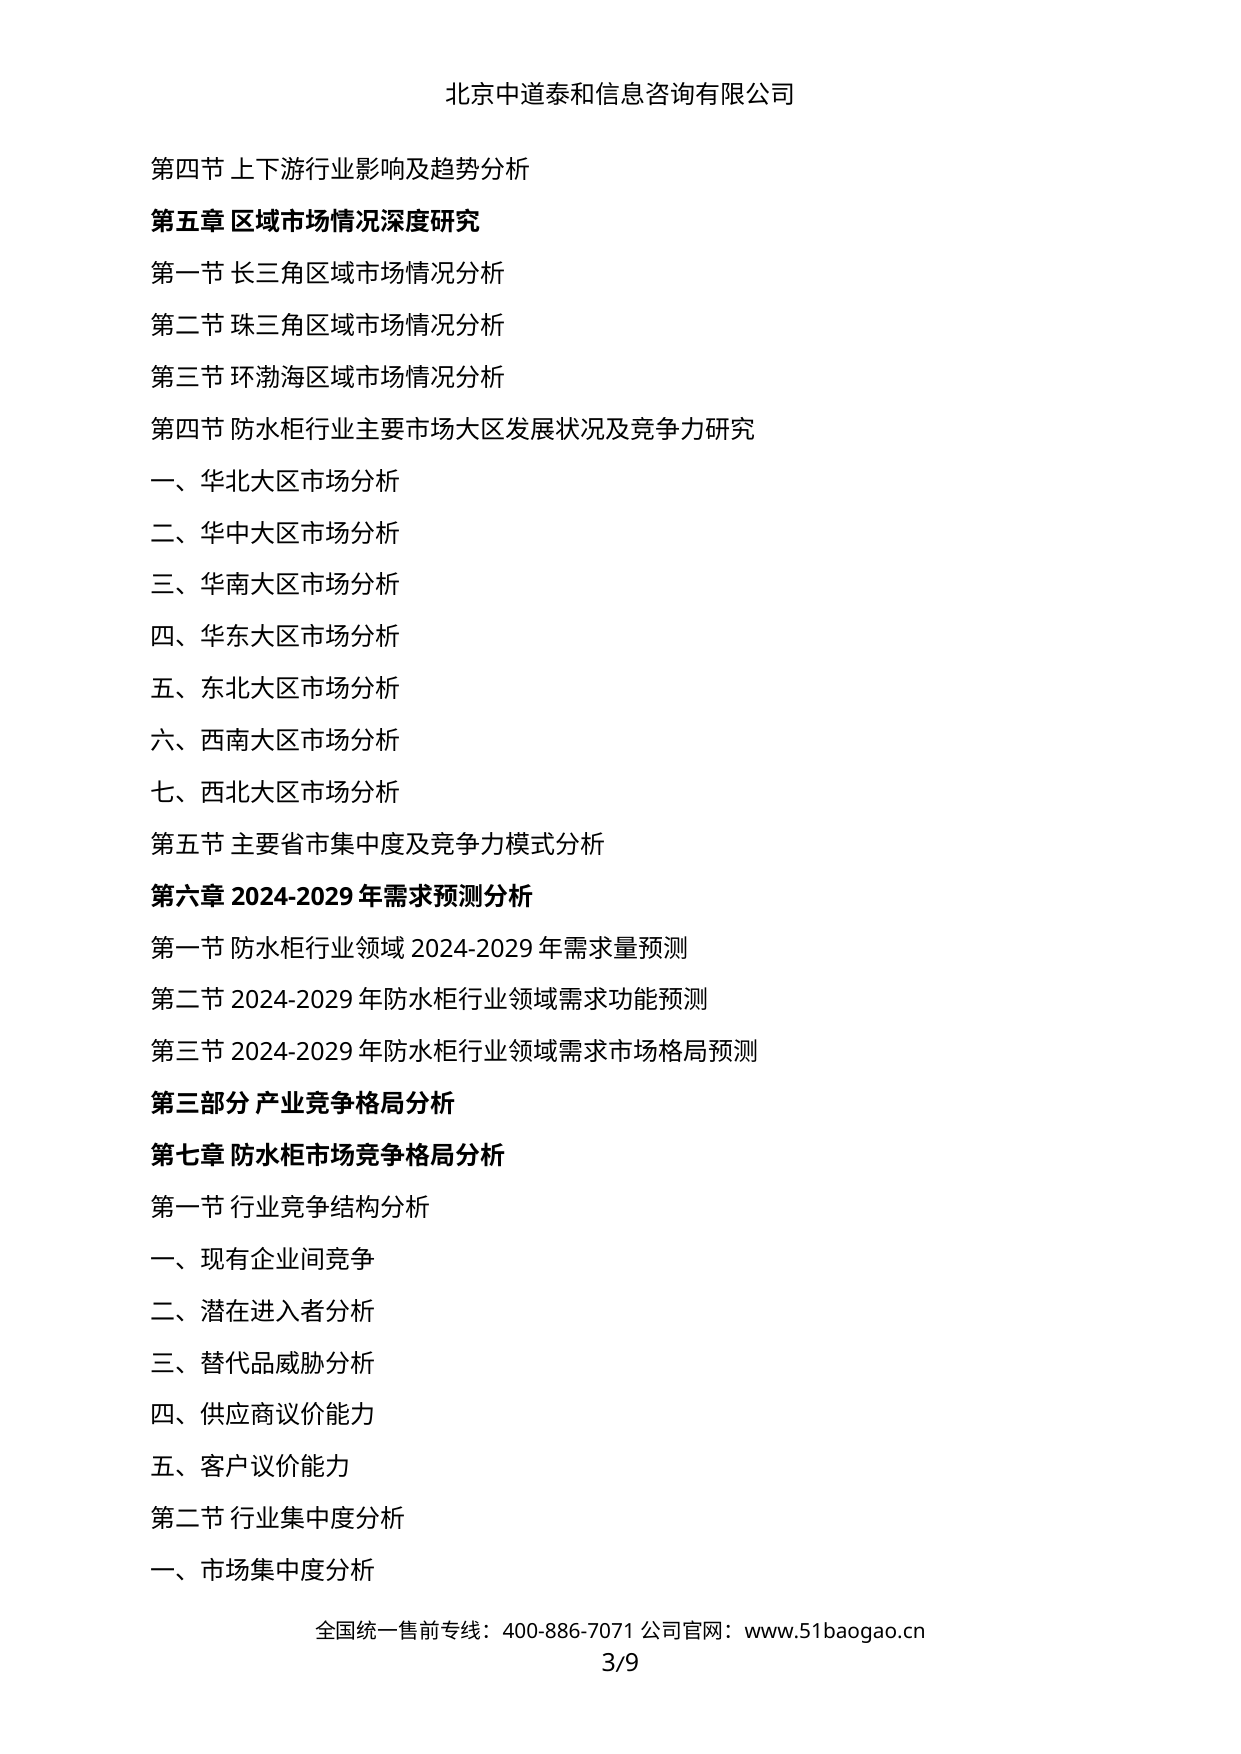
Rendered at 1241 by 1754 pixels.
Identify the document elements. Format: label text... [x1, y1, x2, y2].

text 第二节 2024-2029年防水柜行业领域需求功能预测 [150, 980, 1090, 1016]
text 第三节 环渤海区域市场情况分析 [150, 357, 1090, 394]
text 四、华东大区市场分析 [150, 617, 1090, 653]
text 二、潜在进入者分析 [150, 1291, 1090, 1327]
text 第一节 行业竞争结构分析 [150, 1187, 1090, 1224]
text 第二节 珠三角区域市场情况分析 [150, 306, 1090, 342]
text 第二节 行业集中度分析 [150, 1499, 1090, 1535]
text 第一节 防水柜行业领域2024-2029年需求量预测 [150, 928, 1090, 964]
text 七、西北大区市场分析 [150, 772, 1090, 809]
text 第四节 防水柜行业主要市场大区发展状况及竞争力研究 [150, 409, 1090, 446]
text 第一节 长三角区域市场情况分析 [150, 254, 1090, 290]
text 一、市场集中度分析 [150, 1551, 1090, 1587]
text 第六章 2024-2029年需求预测分析 [150, 876, 1090, 912]
text 三、替代品威胁分析 [150, 1343, 1090, 1379]
text 第五节 主要省市集中度及竞争力模式分析 [150, 824, 1090, 861]
text 六、西南大区市场分析 [150, 721, 1090, 757]
text 五、东北大区市场分析 [150, 669, 1090, 705]
text 第三部分 产业竞争格局分析 [150, 1084, 1090, 1120]
text 三、华南大区市场分析 [150, 565, 1090, 601]
text 五、客户议价能力 [150, 1447, 1090, 1483]
text 第三节 2024-2029年防水柜行业领域需求市场格局预测 [150, 1032, 1090, 1068]
text 四、供应商议价能力 [150, 1395, 1090, 1431]
text 第五章 区域市场情况深度研究 [150, 202, 1090, 238]
text 第七章 防水柜市场竞争格局分析 [150, 1136, 1090, 1172]
text 一、华北大区市场分析 [150, 461, 1090, 497]
text 第四节 上下游行业影响及趋势分析 [150, 150, 1090, 186]
text 二、华中大区市场分析 [150, 513, 1090, 549]
text 一、现有企业间竞争 [150, 1239, 1090, 1276]
